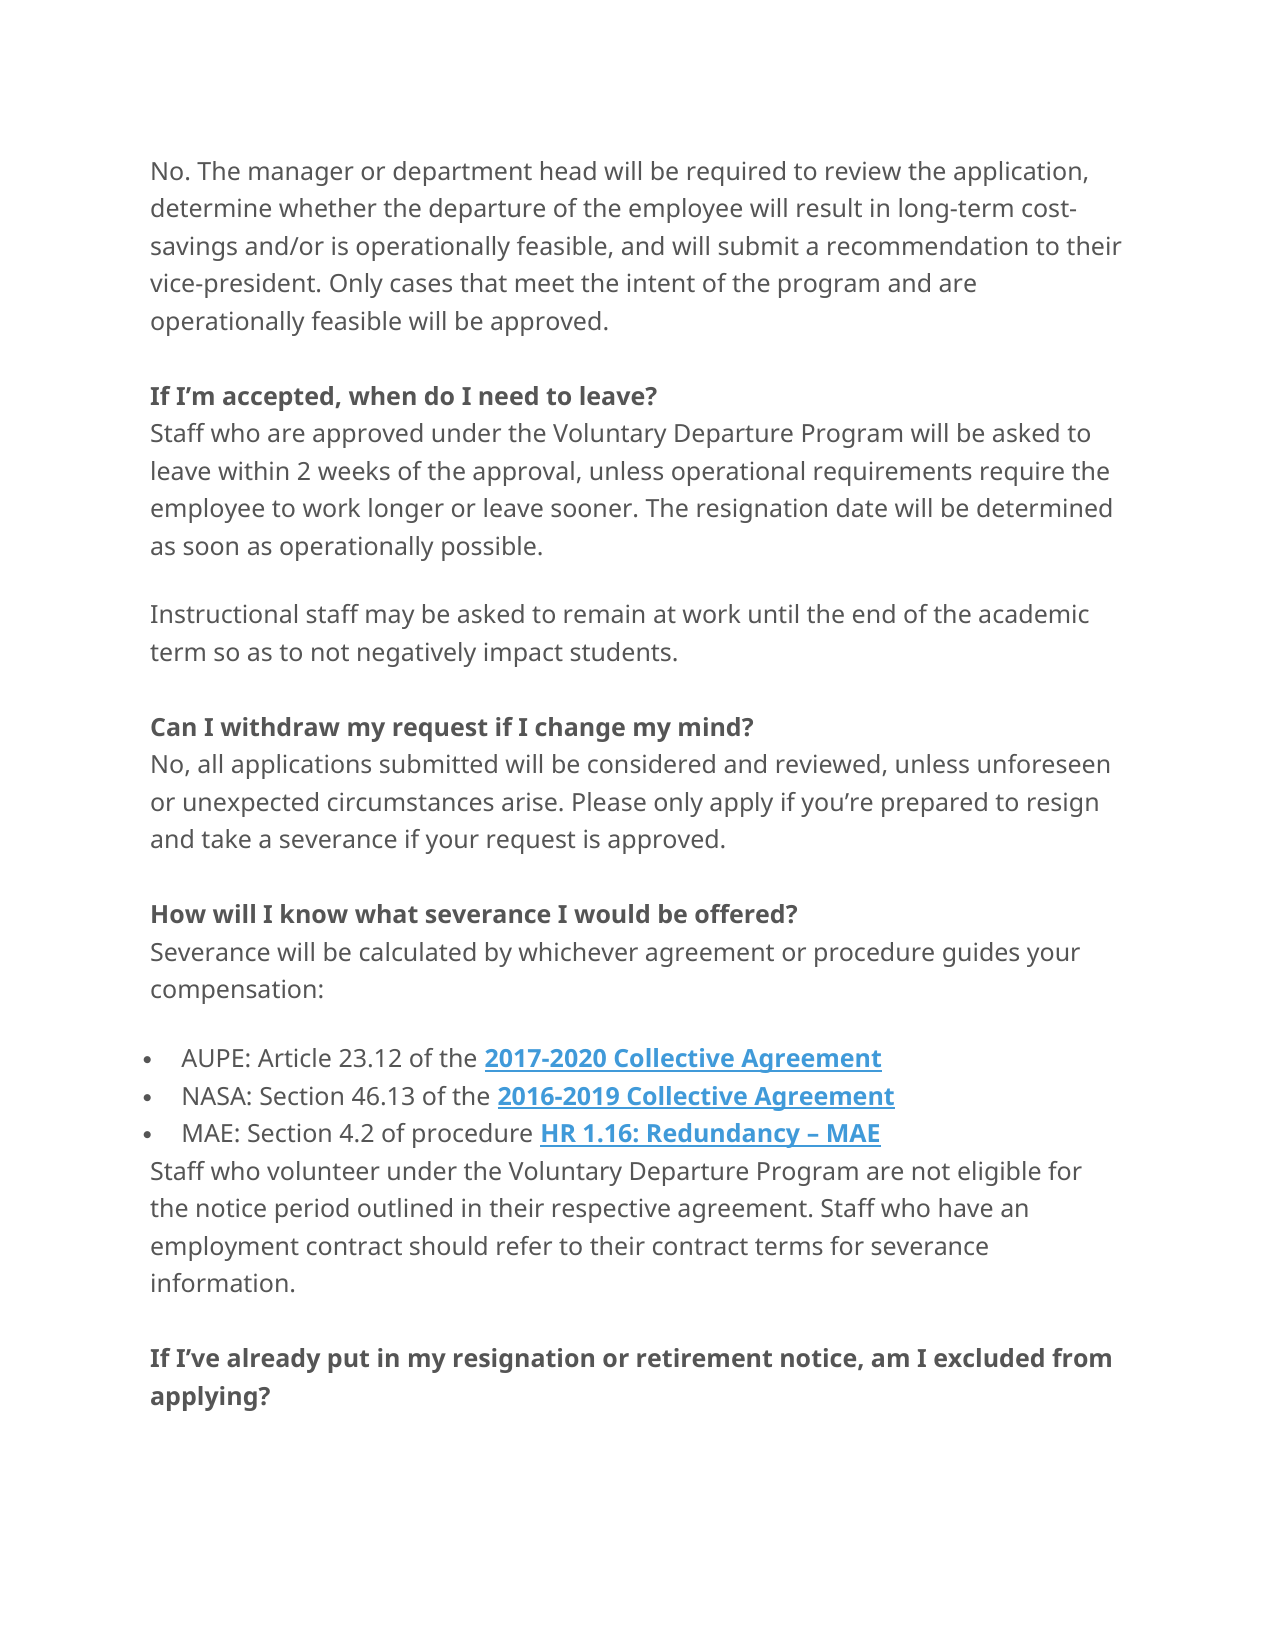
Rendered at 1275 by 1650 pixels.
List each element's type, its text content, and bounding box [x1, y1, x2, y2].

text If I’m accepted, when do I need to leave? [150, 375, 1125, 412]
text How will I know what severance I would be offered? [150, 894, 1125, 931]
text Staff who volunteer under the Voluntary Departure Program are not eligible for the notice period outlined in their respective agreement. Staff who have an employment contract should refer to their contract terms for severance information. [150, 1150, 1125, 1337]
text Can I withdraw my request if I change my mind? [150, 706, 1125, 744]
text No. The manager or department head will be required to review the application, determine whether the departure of the employee will result in long-term cost-savings and/or is operationally feasible, and will submit a recommendation to their vice-president. Only cases that meet the intent of the program and are operationally feasible will be approved. [150, 150, 1125, 375]
list NASA: Section 46.13 of the 2016-2019 Collective Agreement [144, 1075, 1125, 1112]
text No, all applications submitted will be considered and reviewed, unless unforeseen or unexpected circumstances arise. Please only apply if you’re prepared to resign and take a severance if your request is approved. [150, 744, 1125, 894]
list AUPE: Article 23.12 of the 2017-2020 Collective Agreement [144, 1037, 1125, 1075]
text Instructional staff may be asked to remain at work until the end of the academic term so as to not negatively impact students. [150, 594, 1125, 706]
text Severance will be calculated by whichever agreement or procedure guides your compensation: [150, 931, 1125, 1006]
text Staff who are approved under the Voluntary Departure Program will be asked to leave within 2 weeks of the approval, unless operational requirements require the employee to work longer or leave sooner. The resignation date will be determined as soon as operationally possible. [150, 412, 1125, 562]
text If I’ve already put in my resignation or retirement notice, am I excluded from applying? [150, 1337, 1125, 1412]
list MAE: Section 4.2 of procedure HR 1.16: Redundancy – MAE [144, 1112, 1125, 1150]
